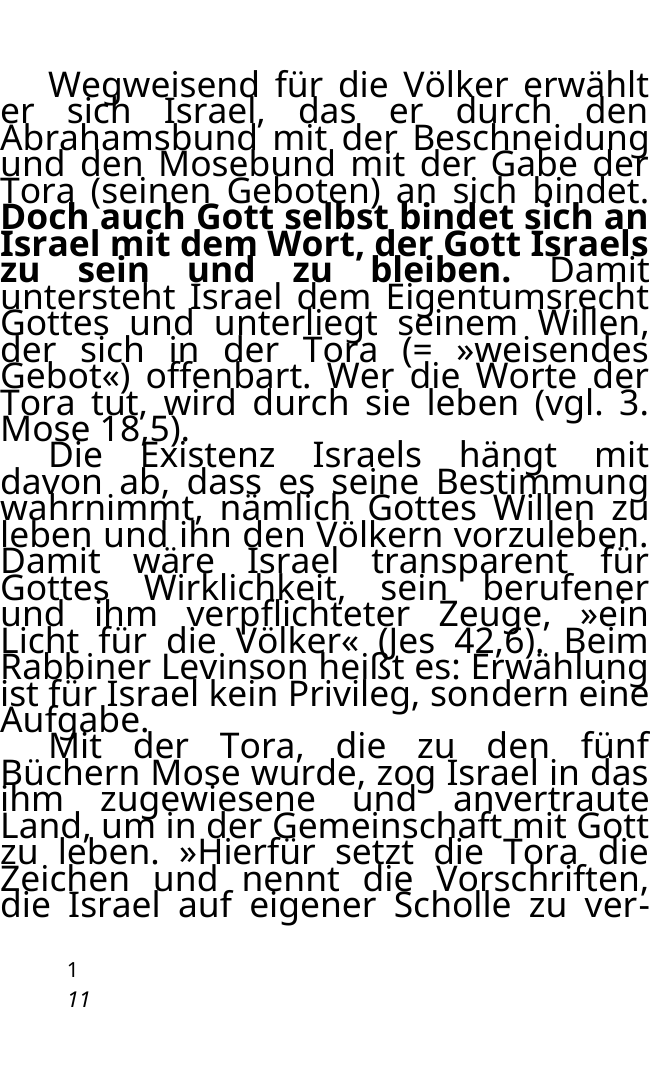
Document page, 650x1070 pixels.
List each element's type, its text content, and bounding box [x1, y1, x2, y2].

text Die Existenz Israels hängt mit davon ab, dass es seine Bestimmung wahrnimmt, nämlich Gottes Willen zu leben und ihn den Völkern vorzuleben. Damit wäre Israel transparent für Gottes Wirklichkeit, sein berufener und ihm verpflichteter Zeuge, »ein Licht für die Völker« (Jes 42,6). Beim Rabbiner Levinson heißt es: Erwählung ist für Israel kein Privileg, sondern eine Aufgabe. [0, 447, 649, 738]
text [0, 738, 649, 923]
text Wegweisend für die Völker erwählt er sich Israel, das er durch den Abrahamsbund mit der Beschneidung und den Mosebund mit der Gabe der Tora (seinen Geboten) an sich bindet. Doch auch Gott selbst bindet sich an Israel mit dem Wort, der Gott Israels zu sein und zu bleiben. Damit untersteht Israel dem Eigentumsrecht Gottes und unterliegt seinem Willen, der sich in der Tora (= »weisendes Gebot«) offenbart. Wer die Worte der Tora tut, wird durch sie leben (vgl. 3. Mose 18,5). [0, 76, 649, 447]
